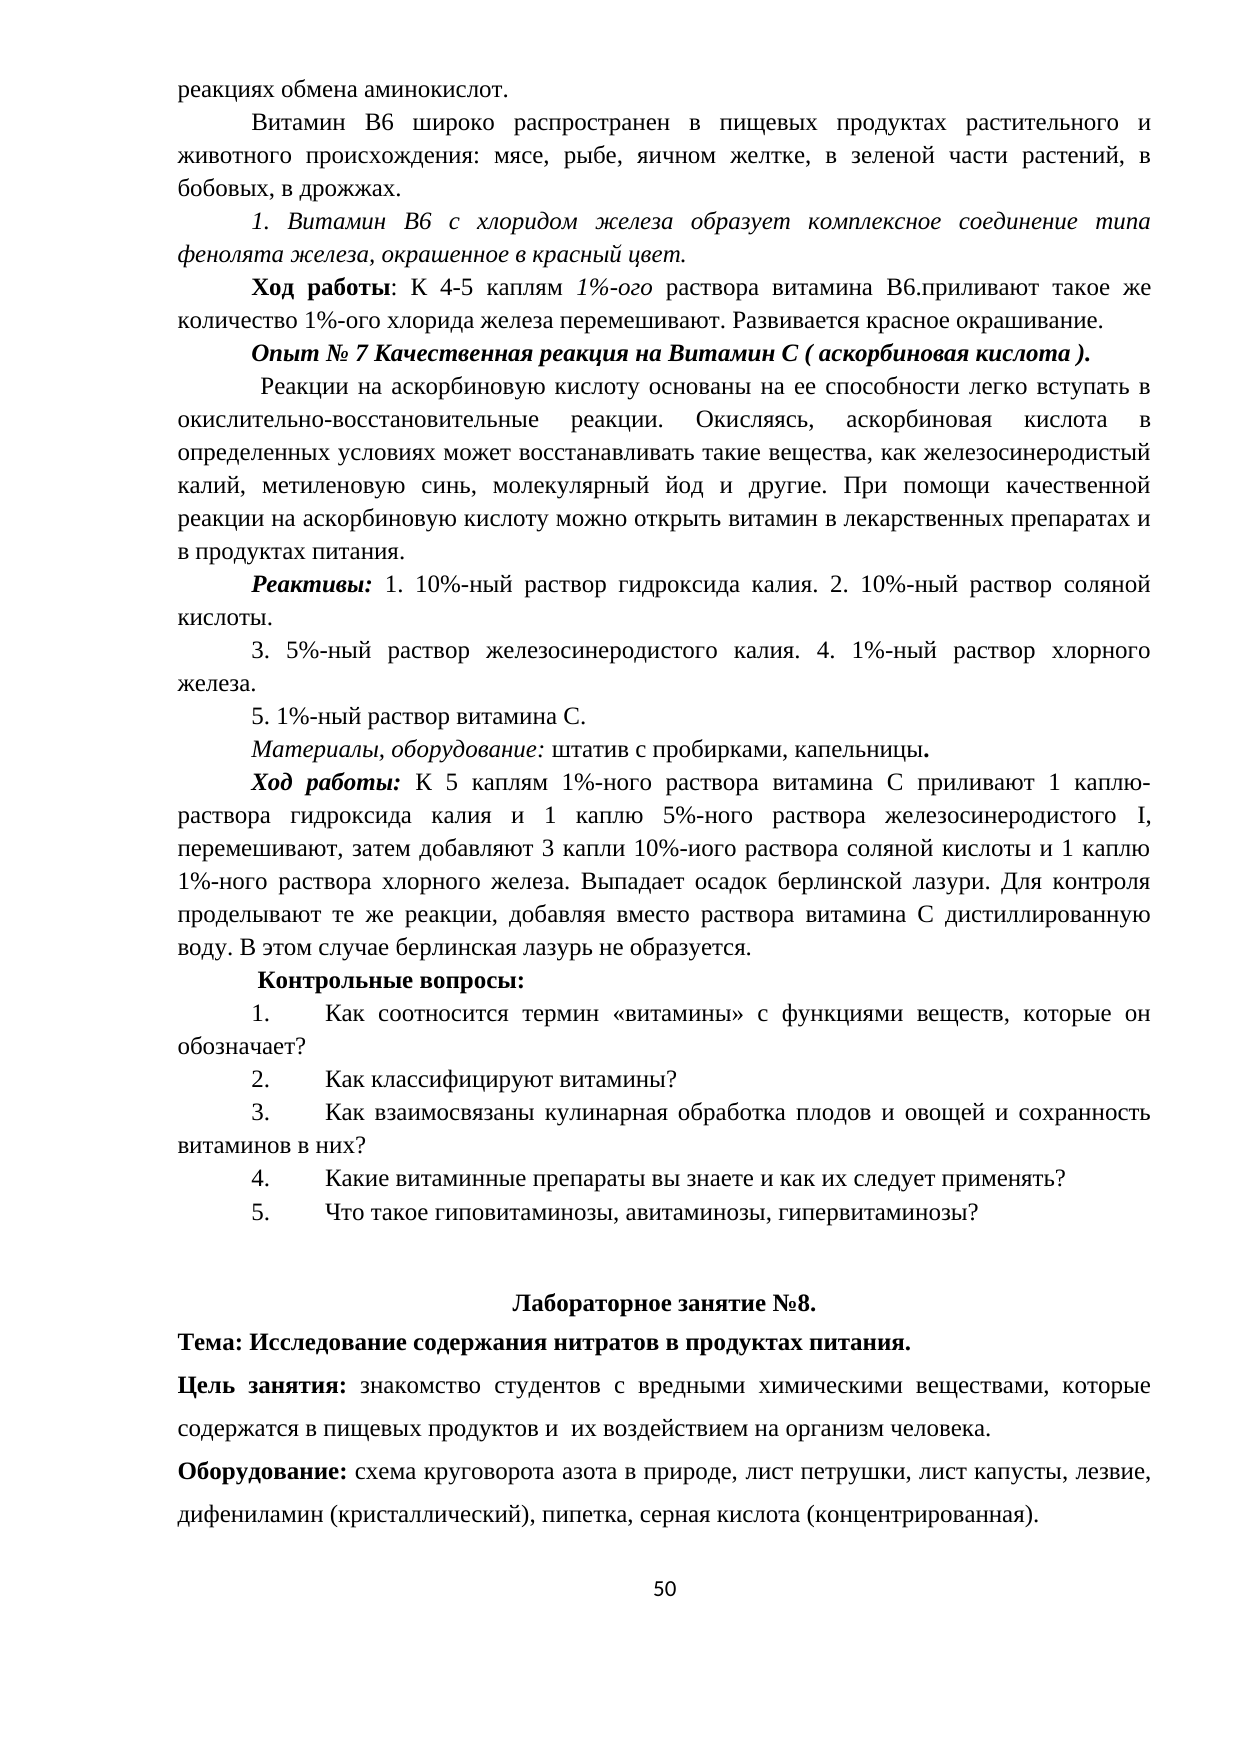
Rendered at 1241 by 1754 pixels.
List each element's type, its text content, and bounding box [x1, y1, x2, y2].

list Как соотносится термин «витамины» с функциями веществ, которые он обозначает? [177, 998, 1152, 1060]
text 1. Витамин B6 с хлоридом железа образует комплексное соединение типа фенолята железа, окрашенное в красный цвет. [177, 206, 1152, 268]
text Тема: Исследование содержания нитратов в продуктах питания. [177, 1327, 1152, 1356]
subtitle Лабораторное занятие №8. [177, 1288, 1152, 1316]
text 5. 1%-ный раствор витамина С. [177, 701, 1152, 730]
text Витамин B6 широко распространен в пищевых продуктах растительного и животного происхождения: мясе, рыбе, яичном желтке, в зеленой части растений, в бобовых, в дрожжах. [177, 107, 1152, 202]
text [177, 74, 1152, 103]
text Ход работы: К 5 каплям 1%-ного раствора витамина С приливают 1 каплю-раствора гидроксида калия и 1 каплю 5%-ного раствора железосинеродистого I, перемешивают, затем добавляют 3 капли 10%-иого раствора соляной кислоты и 1 каплю 1%-ного раствора хлорного железа. Выпадает осадок берлинской лазури. Для контроля проделывают те же реакции, добавляя вместо раствора витамина С дистиллированную воду. В этом случае берлинская лазурь не образуется. [177, 767, 1152, 961]
text Реактивы: 1. 10%-ный раствор гидроксида калия. 2. 10%-ный раствор соляной кислоты. [177, 569, 1152, 631]
text Цель занятия: знакомство студентов с вредными химическими веществами, которые содержатся в пищевых продуктов и их воздействием на организм человека. [177, 1370, 1152, 1442]
list Как классифицируют витамины? [177, 1064, 1152, 1093]
text Материалы, оборудование: штатив с пробирками, капельницы. [177, 734, 1152, 763]
text 3. 5%-ный раствор железосинеродистого калия. 4. 1%-ный раствор хлорного железа. [177, 635, 1152, 697]
text Контрольные вопросы: [177, 965, 1152, 994]
text Опыт № 7 Качественная реакция на Витамин С ( аскорбиновая кислота ). [177, 338, 1152, 367]
text Реакции на аскорбиновую кислоту основаны на ее способности легко вступать в окислительно-восстановительные реакции. Окисляясь, аскорбиновая кислота в определенных условиях может восстанавливать такие вещества, как железосинеродистый калий, метиленовую синь, молекулярный йод и другие. При помощи качественной реакции на аскорбиновую кислоту можно открыть витамин в лекарственных препаратах и в продуктах питания. [177, 371, 1152, 565]
list Что такое гиповитаминозы, авитаминозы, гипервитаминозы? [177, 1197, 1152, 1225]
text Ход работы: К 4-5 каплям 1%-ого раствора витамина B6.приливают такое же количество 1%-ого хлорида железа перемешивают. Развивается красное окрашивание. [177, 272, 1152, 334]
list Как взаимосвязаны кулинарная обработка плодов и овощей и сохранность витаминов в них? [177, 1097, 1152, 1159]
text Оборудование: схема круговорота азота в природе, лист петрушки, лист капусты, лезвие, дифениламин (кристаллический), пипетка, серная кислота (концентрированная). [177, 1456, 1152, 1528]
list Какие витаминные препараты вы знаете и как их следует применять? [177, 1163, 1152, 1192]
